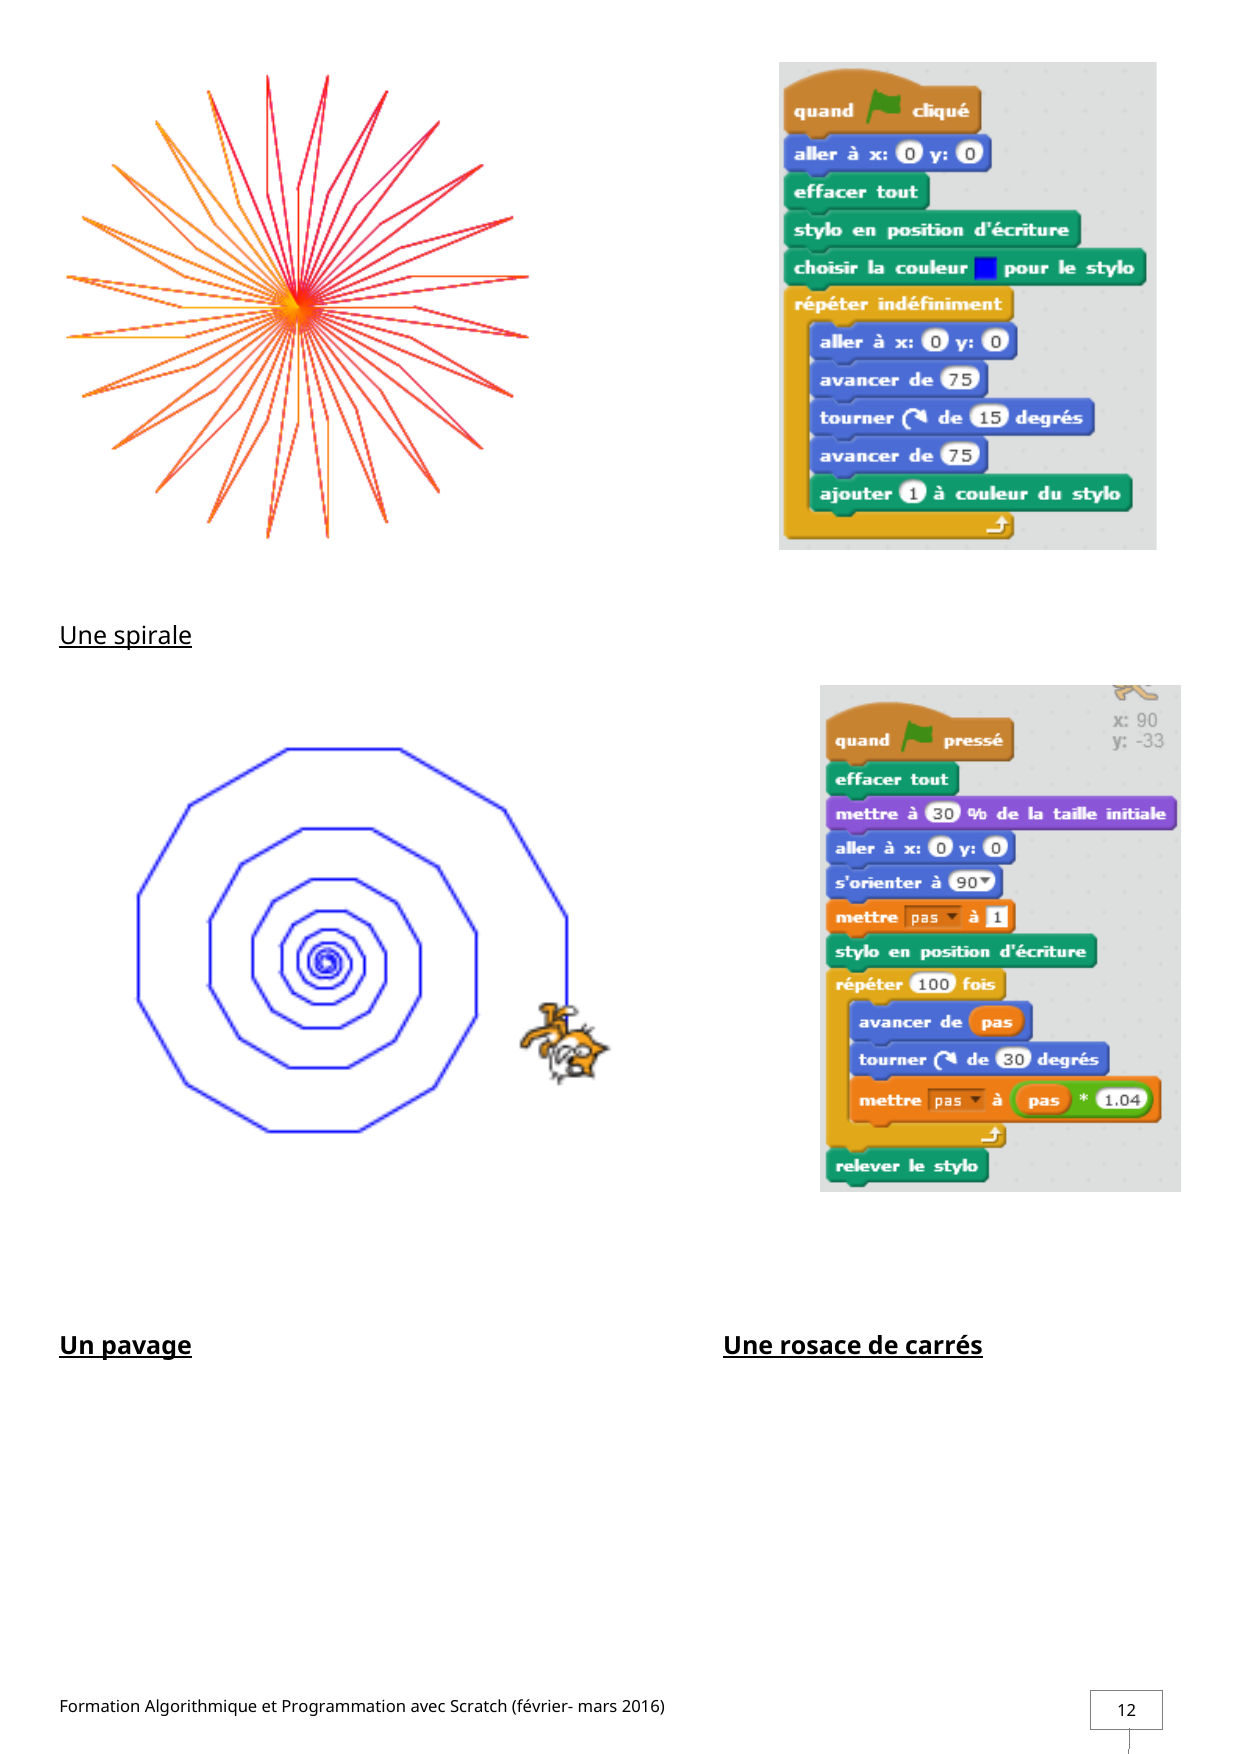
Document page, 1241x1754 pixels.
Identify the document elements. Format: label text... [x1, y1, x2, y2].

picture [820, 685, 1182, 1192]
picture [59, 59, 565, 550]
picture [90, 669, 662, 1171]
text Une spirale [59, 617, 1181, 651]
picture [779, 62, 1157, 550]
text Un pavage Une rosace de carrés [59, 1327, 1181, 1362]
